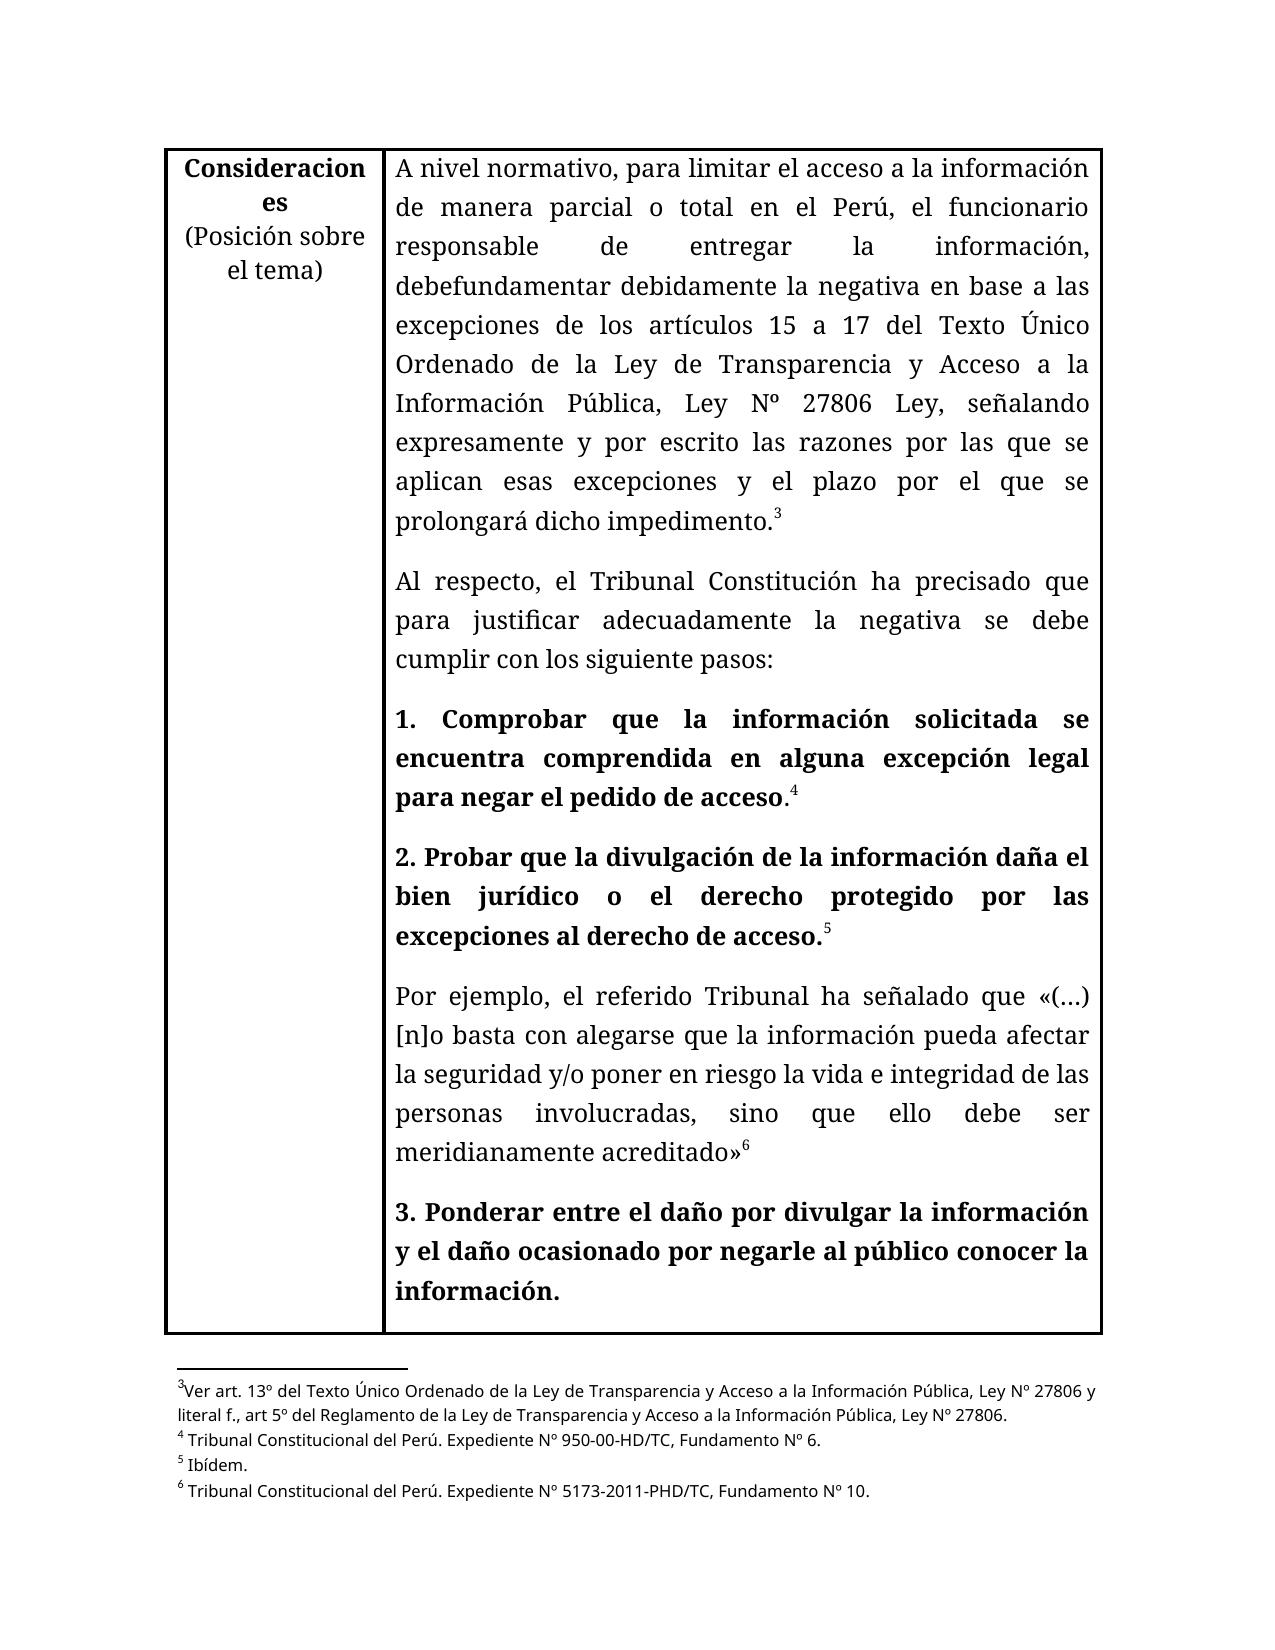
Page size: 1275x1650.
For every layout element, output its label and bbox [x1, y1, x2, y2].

table_header [386, 151, 1100, 1332]
table_header [168, 151, 382, 1332]
